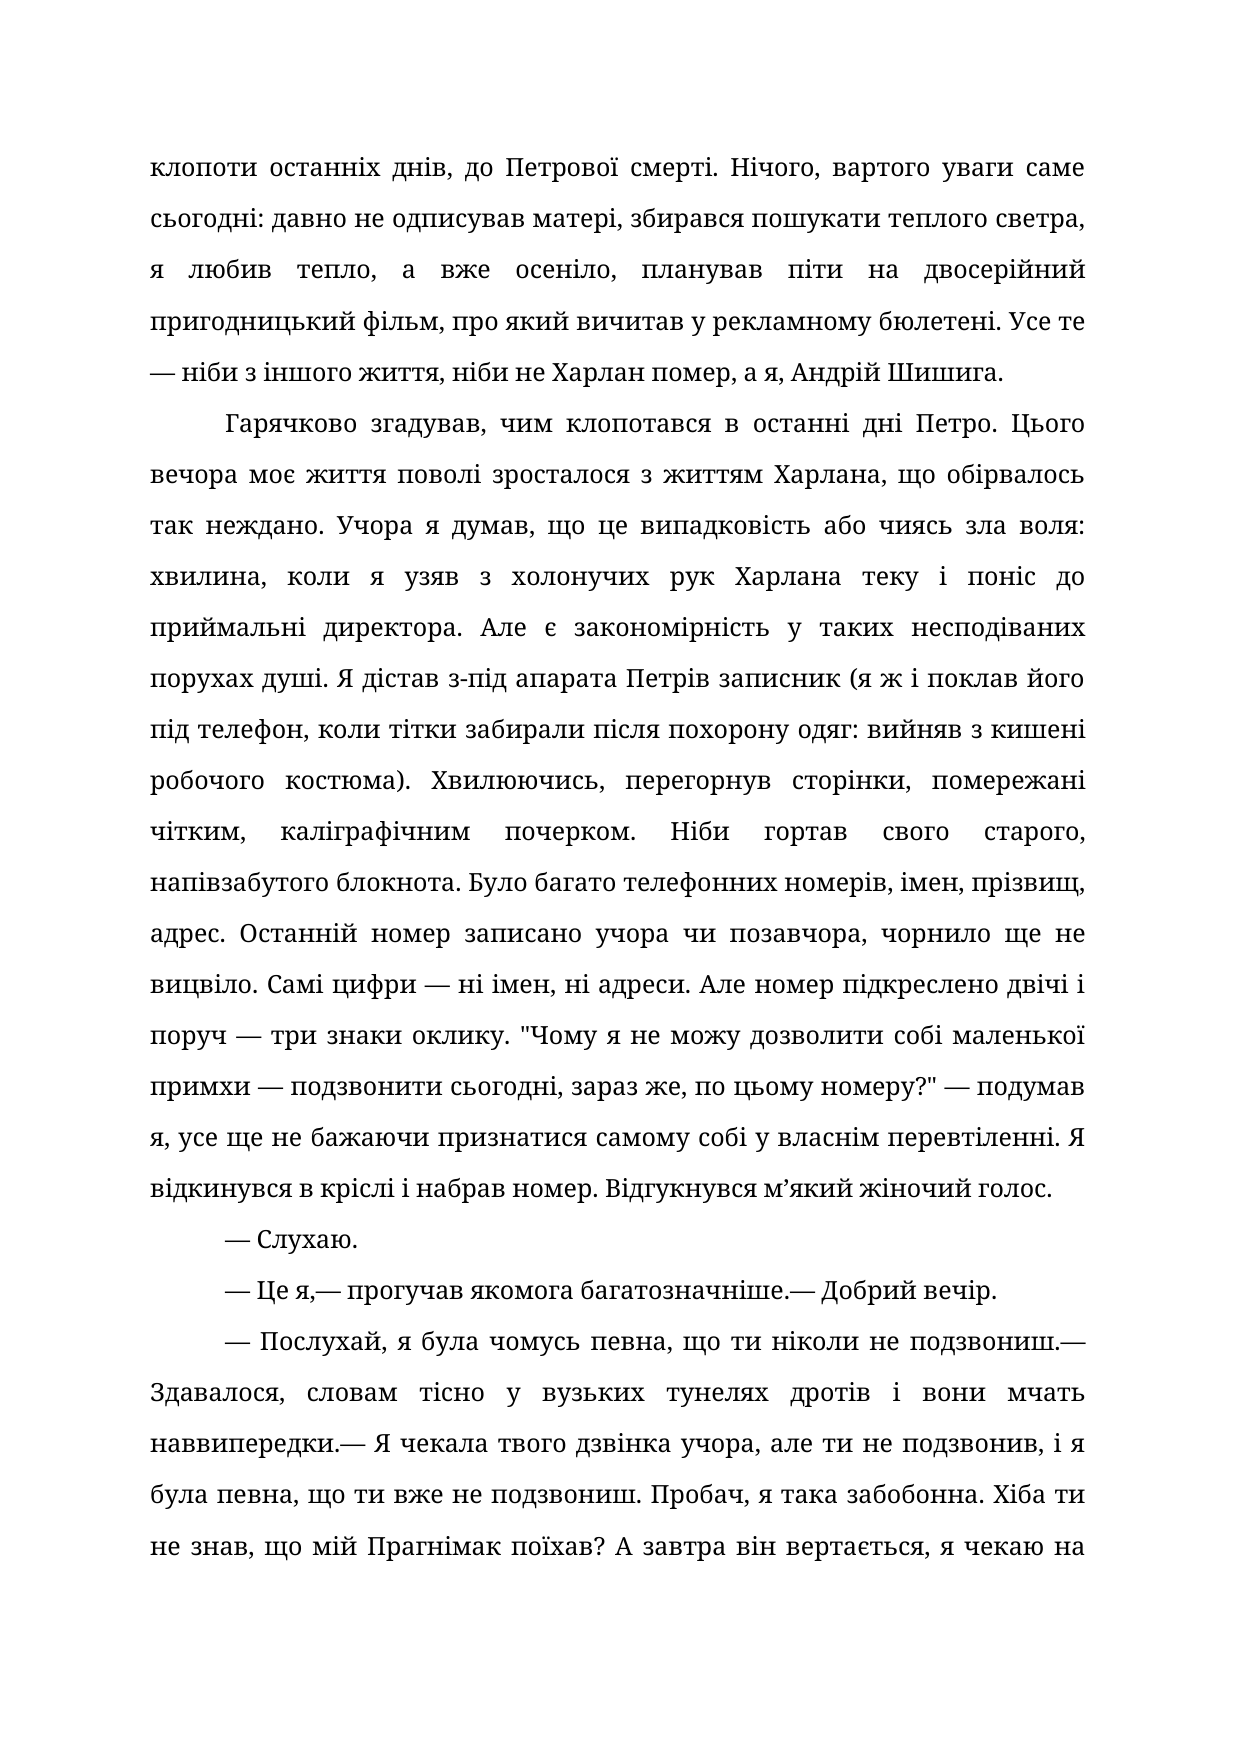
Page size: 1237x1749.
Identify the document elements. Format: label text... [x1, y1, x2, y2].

text Гарячково згадував, чим клопотався в останні дні Петро. Цього вечора моє життя поволі зросталося з життям Харлана, що обірвалось так неждано. Учора я думав, що це випадковість або чиясь зла воля: хвилина, коли я узяв з холонучих рук Харлана теку і поніс до приймальні директора. Але є закономірність у таких несподіваних порухах душі. Я дістав з-під апарата Петрів записник (я ж і поклав його під телефон, коли тітки забирали після похорону одяг: вийняв з кишені робочого костюма). Хвилюючись, перегорнув сторінки, помережані чітким, каліграфічним почерком. Ніби гортав свого старого, напівзабутого блокнота. Було багато телефонних номерів, імен, прізвищ, адрес. Останній номер записано учора чи позавчора, чорнило ще не вицвіло. Самі цифри — ні імен, ні адреси. Але номер підкреслено двічі і поруч — три знаки оклику. "Чому я не можу дозволити собі маленької примхи — подзвонити сьогодні, зараз же, по цьому номеру?" — подумав я, усе ще не бажаючи признатися самому собі у власнім перевтіленні. Я відкинувся в кріслі і набрав номер. Відгукнувся м’який жіночий голос. [150, 405, 1086, 1205]
text — Слухаю. [150, 1222, 1086, 1256]
text — Це я,— прогучав якомога багатозначніше.— Добрий вечір. [150, 1273, 1086, 1307]
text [150, 150, 1086, 388]
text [150, 1324, 1086, 1562]
